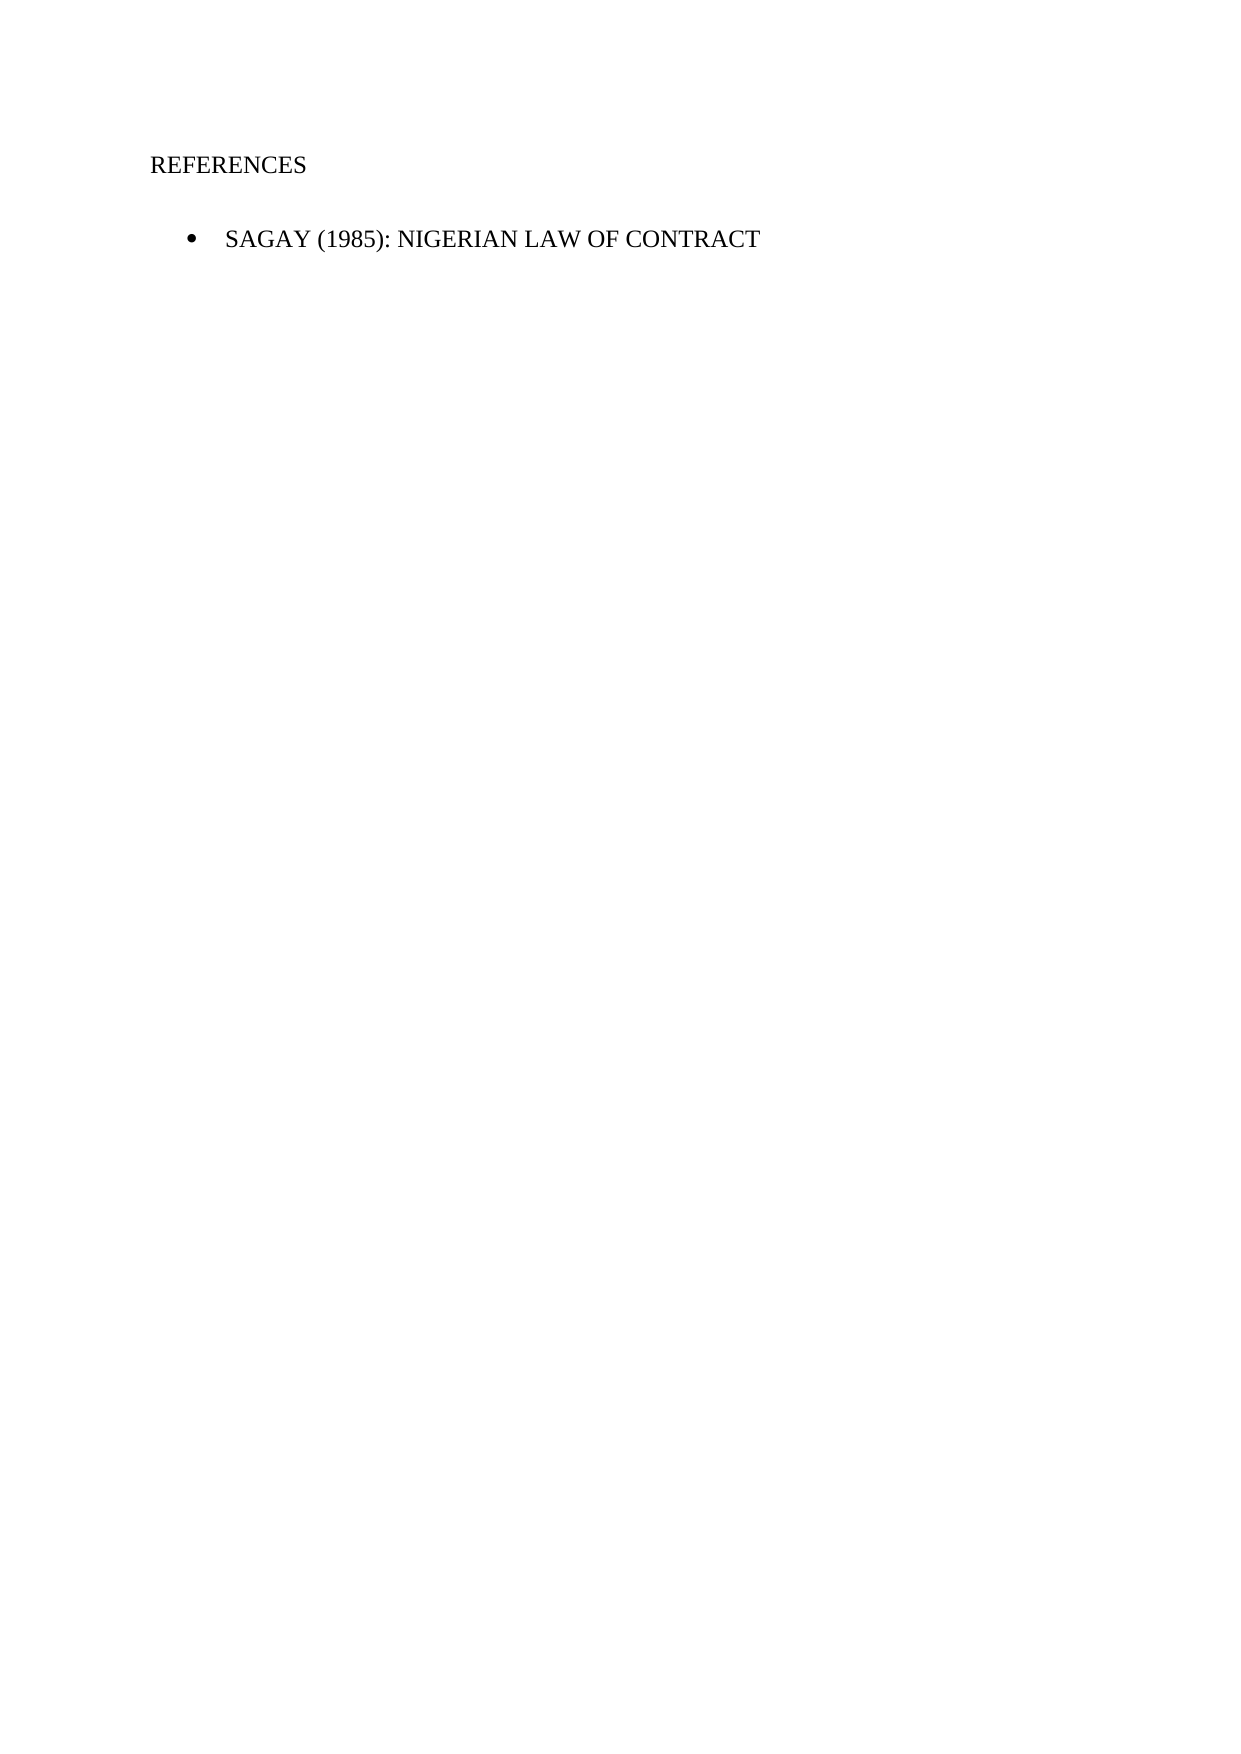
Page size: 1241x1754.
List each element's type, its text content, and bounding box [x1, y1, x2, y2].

list SAGAY (1985): NIGERIAN LAW OF CONTRACT [187, 224, 1090, 253]
text REFERENCES [150, 150, 1090, 179]
